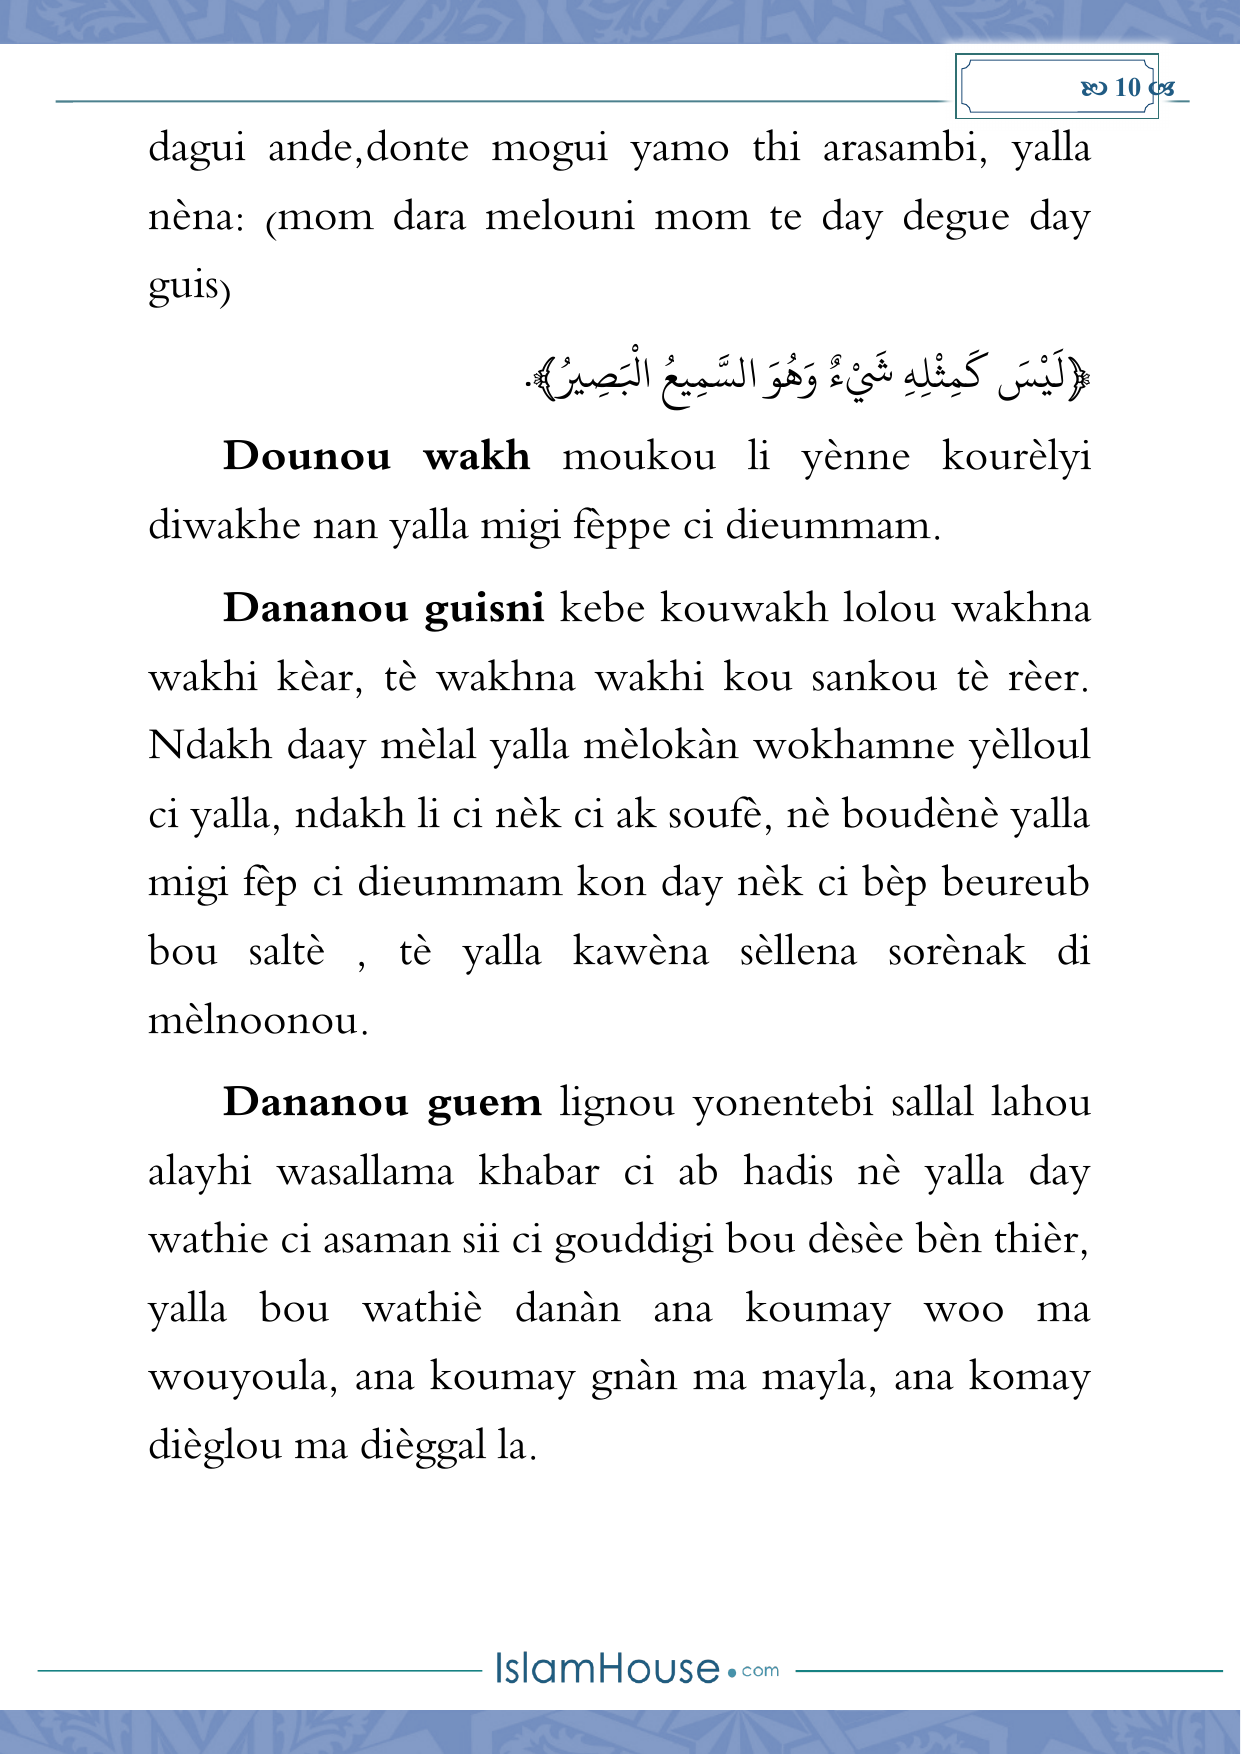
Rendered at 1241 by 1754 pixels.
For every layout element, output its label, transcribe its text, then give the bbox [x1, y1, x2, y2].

text Dananou guisni kebe kouwakh lolou wakhna wakhi kèar, tè wakhna wakhi kou sankou tè rèer. Ndakh daay mèlal yalla mèlokàn wokhamne yèlloul ci yalla, ndakh li ci nèk ci ak soufè, nè boudènè yalla migi fèp ci dieummam kon day nèk ci bèp beureub bou saltè , tè yalla kawèna sèllena sorènak di mèlnoonou. [148, 577, 1092, 1059]
picture [487, 1646, 1224, 1691]
picture [28, 1645, 483, 1691]
text ﴿لَيْسَ كَمِثْلِهِ شَيْءٌ وَهُوَ السَّمِيعُ الْبَصِيرُ﴾. [148, 336, 1093, 413]
text Dounou wakh moukou li yènne kourèlyi diwakhe nan yalla migi fèppe ci dieummam. [148, 426, 1092, 565]
text Dananou guem lignou yonentebi sallal lahou alayhi wasallama khabar ci ab hadis nè yalla day wathie ci asaman sii ci gouddigi bou dèsèe bèn thièr, yalla bou wathiè danàn ana koumay woo ma wouyoula, ana koumay gnàn ma mayla, ana komay dièglou ma dièggal la. [148, 1071, 1092, 1484]
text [148, 118, 1092, 324]
